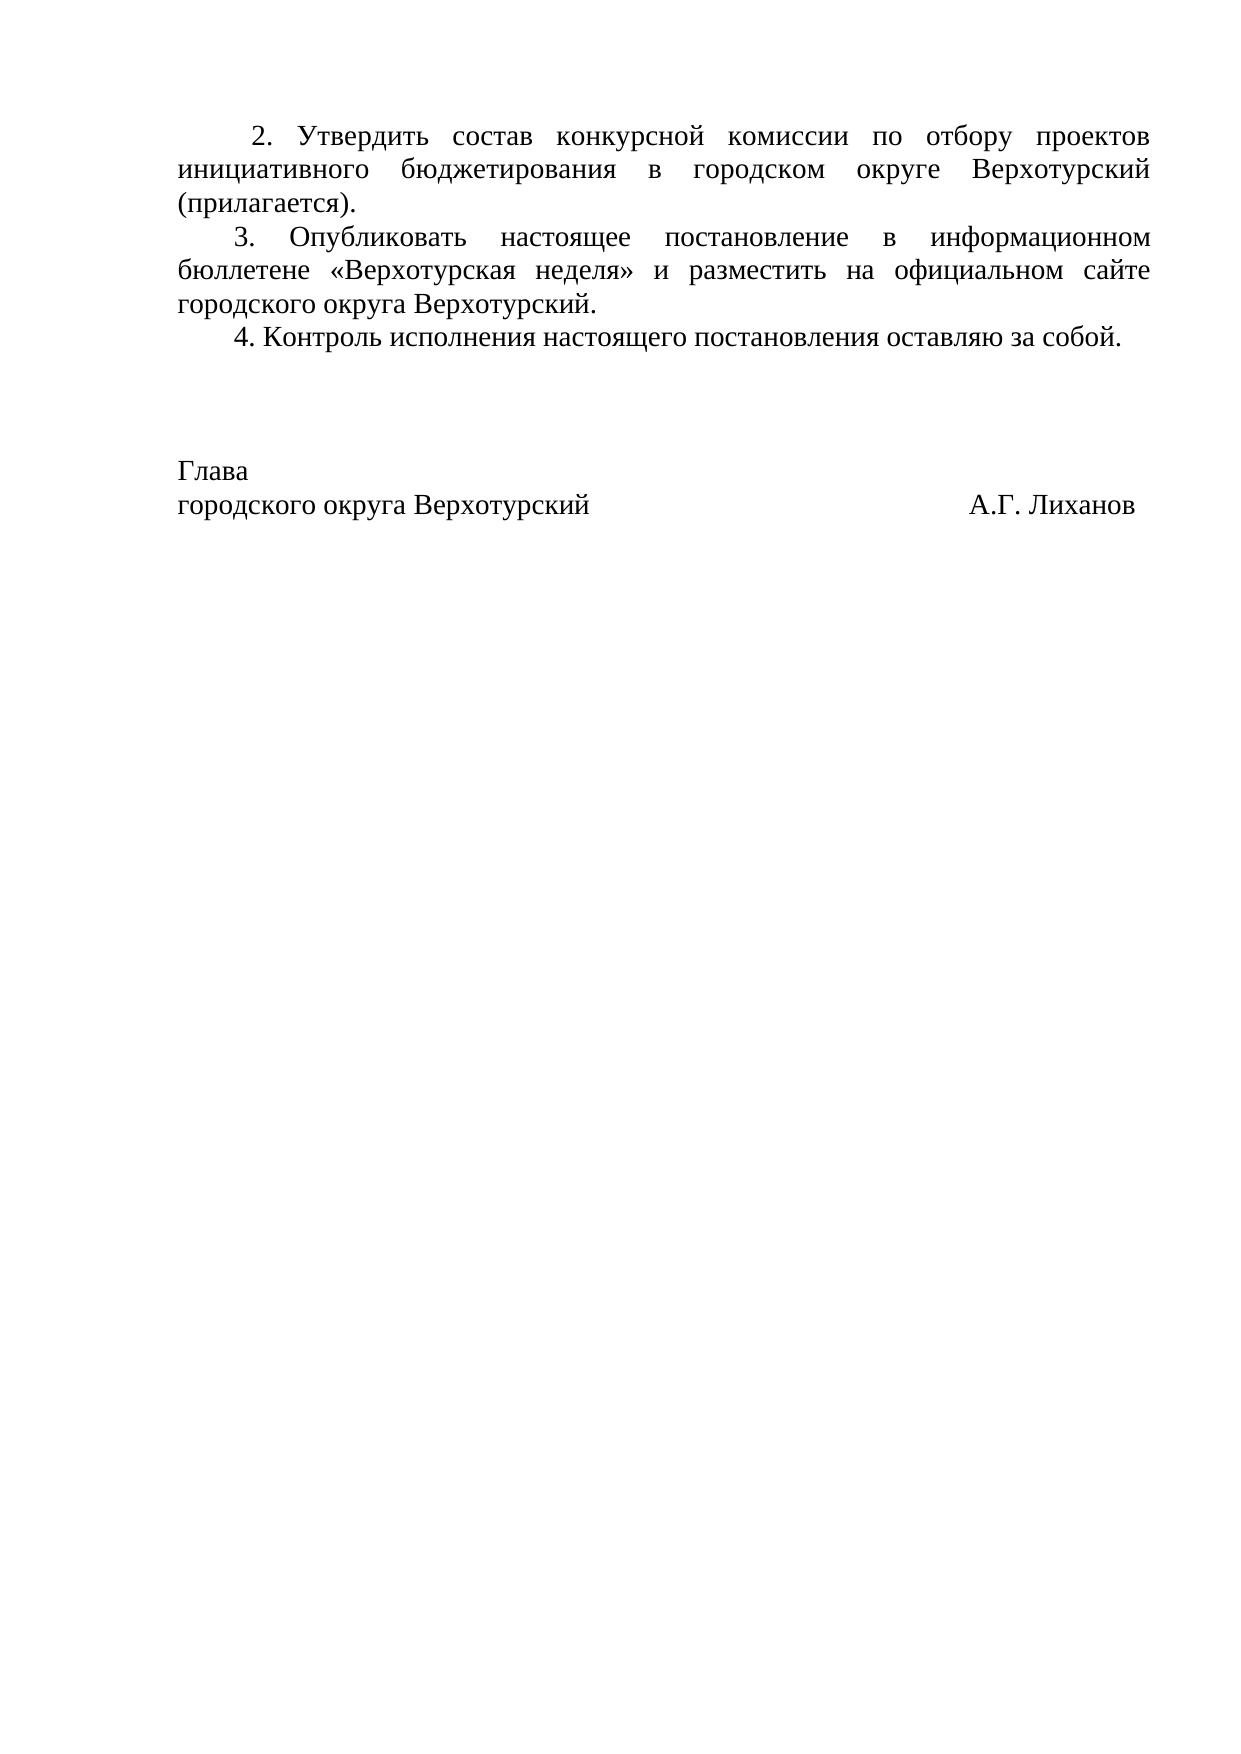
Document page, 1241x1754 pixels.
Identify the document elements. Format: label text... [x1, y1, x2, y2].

text 3. Опубликовать настоящее постановление в информационном бюллетене «Верхотурская неделя» и разместить на официальном сайте городского округа Верхотурский. [177, 219, 1152, 319]
text 4. Контроль исполнения настоящего постановления оставляю за собой. [177, 319, 1152, 353]
text городского округа Верхотурский А.Г. Лиханов [177, 487, 1152, 521]
text 2. Утвердить состав конкурсной комиссии по отбору проектов инициативного бюджетирования в городском округе Верхотурский (прилагается). [177, 118, 1152, 219]
text Глава [177, 453, 1152, 487]
